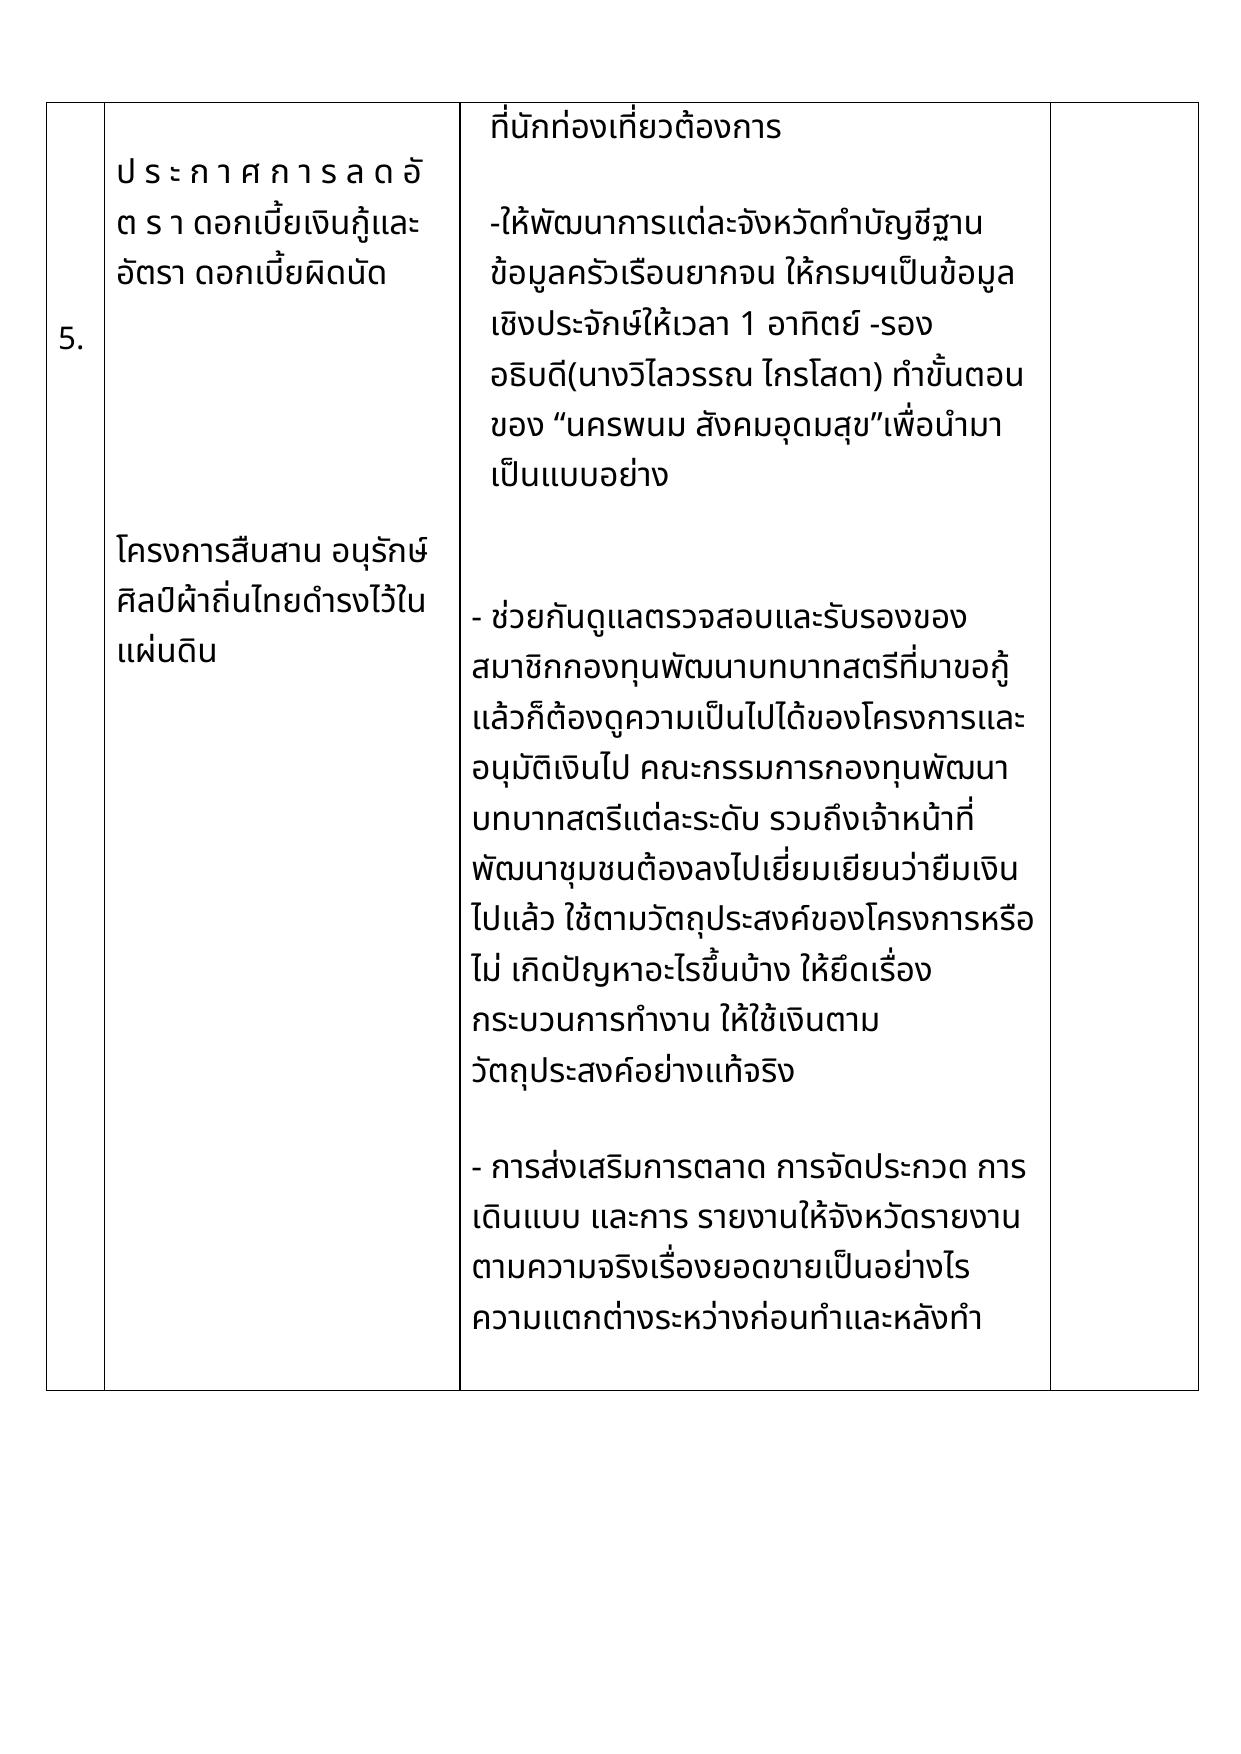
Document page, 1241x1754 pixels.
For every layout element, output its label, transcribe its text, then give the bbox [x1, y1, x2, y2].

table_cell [461, 103, 1050, 1390]
table_cell ๑. 2. 3. 4. 5. [47, 103, 104, 1390]
table_cell [1051, 103, 1198, 1390]
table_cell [105, 103, 459, 1390]
